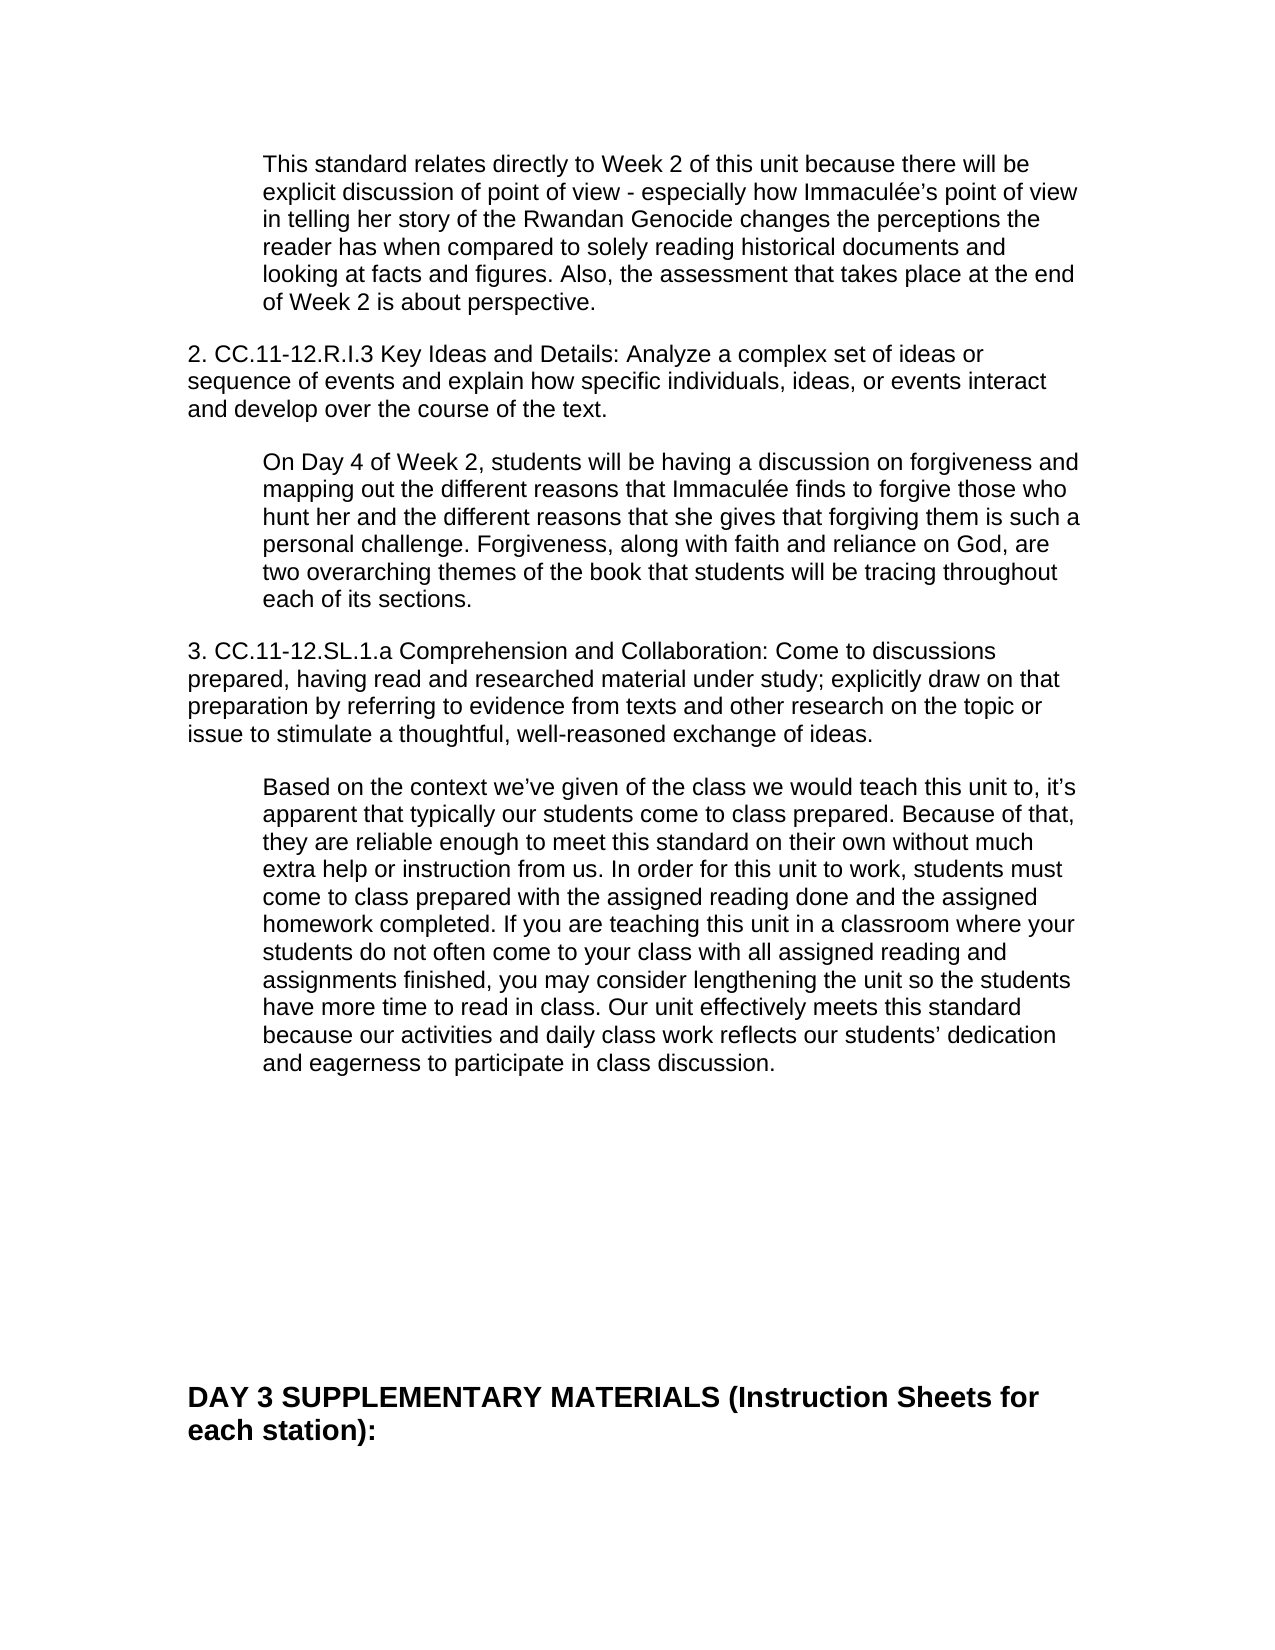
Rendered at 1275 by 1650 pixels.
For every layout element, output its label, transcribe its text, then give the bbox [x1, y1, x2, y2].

text 3. CC.11-12.SL.1.a Comprehension and Collaboration: Come to discussions prepared, having read and researched material under study; explicitly draw on that preparation by referring to evidence from texts and other research on the topic or issue to stimulate a thoughtful, well-reasoned exchange of ideas. [187, 613, 1087, 747]
text DAY 3 SUPPLEMENTARY MATERIALS (Instruction Sheets for each station): [187, 1380, 1087, 1447]
text Based on the context we’ve given of the class we would teach this unit to, it’s apparent that typically our students come to class prepared. Because of that, they are reliable enough to meet this standard on their own without much extra help or instruction from us. In order for this unit to work, students must come to class prepared with the assigned reading done and the assigned homework completed. If you are teaching this unit in a classroom where your students do not often come to your class with all assigned reading and assignments finished, you may consider lengthening the unit so the students have more time to read in class. Our unit effectively meets this standard because our activities and daily class work reflects our students’ dedication and eagerness to participate in class discussion. [262, 772, 1087, 1076]
text This standard relates directly to Week 2 of this unit because there will be explicit discussion of point of view - especially how Immaculée’s point of view in telling her story of the Rwandan Genocide changes the perceptions the reader has when compared to solely reading historical documents and looking at facts and figures. Also, the assessment that takes place at the end of Week 2 is about perspective. [262, 150, 1087, 316]
text On Day 4 of Week 2, students will be having a discussion on forgiveness and mapping out the different reasons that Immaculée finds to forgive those who hunt her and the different reasons that she gives that forgiving them is such a personal challenge. Forgiveness, along with faith and reliance on God, are two overarching themes of the book that students will be tracing throughout each of its sections. [262, 447, 1087, 613]
text 2. CC.11-12.R.I.3 Key Ideas and Details: Analyze a complex set of ideas or sequence of events and explain how specific individuals, ideas, or events interact and develop over the course of the text. [187, 316, 1087, 422]
